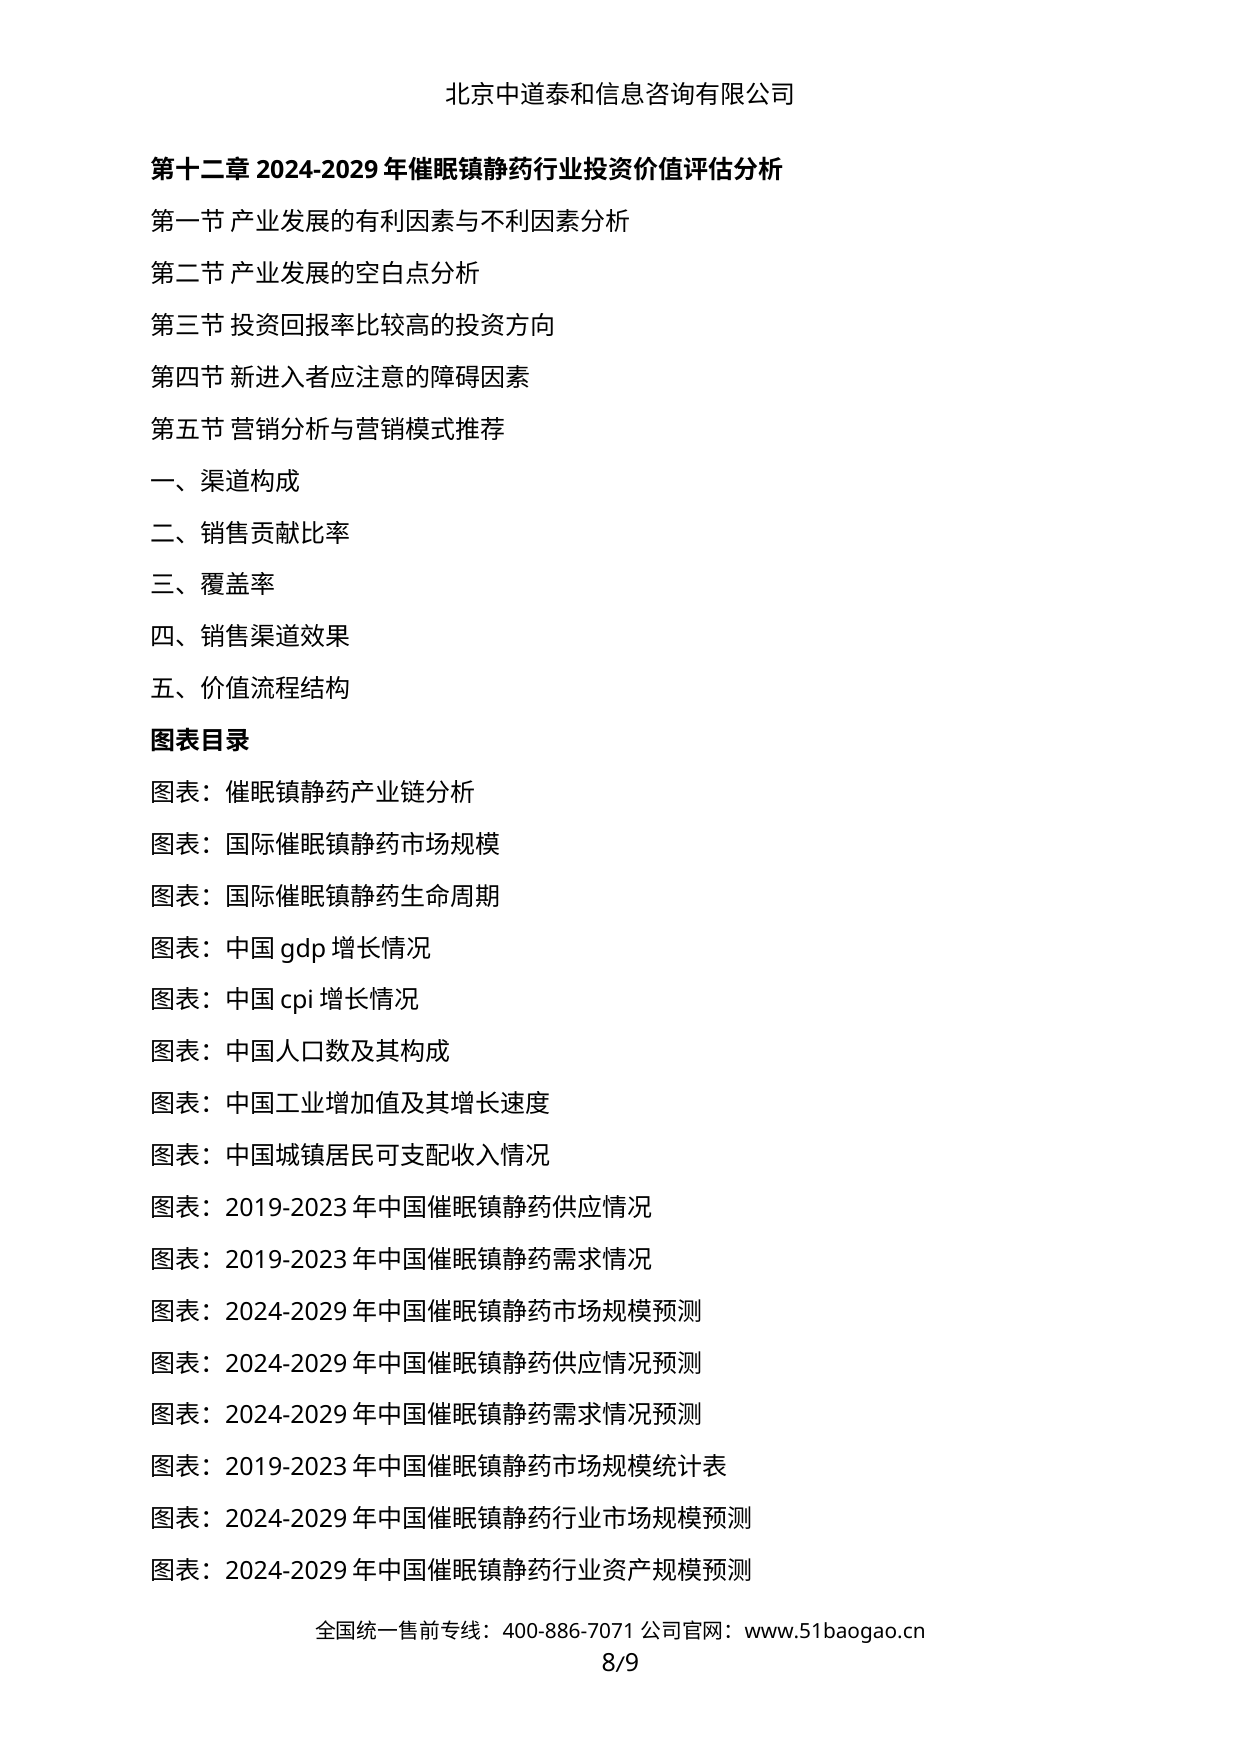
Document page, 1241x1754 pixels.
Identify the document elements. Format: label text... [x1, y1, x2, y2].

text 第三节 投资回报率比较高的投资方向 [150, 306, 1090, 342]
text 图表：中国城镇居民可支配收入情况 [150, 1136, 1090, 1172]
text 五、价值流程结构 [150, 669, 1090, 705]
text 第四节 新进入者应注意的障碍因素 [150, 357, 1090, 394]
text 图表：国际催眠镇静药市场规模 [150, 824, 1090, 861]
text 三、覆盖率 [150, 565, 1090, 601]
text 图表：2019-2023年中国催眠镇静药供应情况 [150, 1187, 1090, 1224]
text 一、渠道构成 [150, 461, 1090, 497]
text 图表目录 [150, 721, 1090, 757]
text 图表：2024-2029年中国催眠镇静药行业市场规模预测 [150, 1499, 1090, 1535]
text 二、销售贡献比率 [150, 513, 1090, 549]
text 图表：催眠镇静药产业链分析 [150, 772, 1090, 809]
text 图表：2019-2023年中国催眠镇静药需求情况 [150, 1239, 1090, 1276]
text 图表：2024-2029年中国催眠镇静药市场规模预测 [150, 1291, 1090, 1327]
text 图表：2024-2029年中国催眠镇静药需求情况预测 [150, 1395, 1090, 1431]
text 图表：国际催眠镇静药生命周期 [150, 876, 1090, 912]
text 图表：2024-2029年中国催眠镇静药供应情况预测 [150, 1343, 1090, 1379]
text 图表：2024-2029年中国催眠镇静药行业资产规模预测 [150, 1551, 1090, 1587]
text 第二节 产业发展的空白点分析 [150, 254, 1090, 290]
text 图表：中国gdp增长情况 [150, 928, 1090, 964]
text 四、销售渠道效果 [150, 617, 1090, 653]
text 第一节 产业发展的有利因素与不利因素分析 [150, 202, 1090, 238]
text 第五节 营销分析与营销模式推荐 [150, 409, 1090, 446]
text 图表：中国工业增加值及其增长速度 [150, 1084, 1090, 1120]
text 图表：中国人口数及其构成 [150, 1032, 1090, 1068]
text 图表：2019-2023年中国催眠镇静药市场规模统计表 [150, 1447, 1090, 1483]
text 第十二章 2024-2029年催眠镇静药行业投资价值评估分析 [150, 150, 1090, 186]
text 图表：中国cpi增长情况 [150, 980, 1090, 1016]
